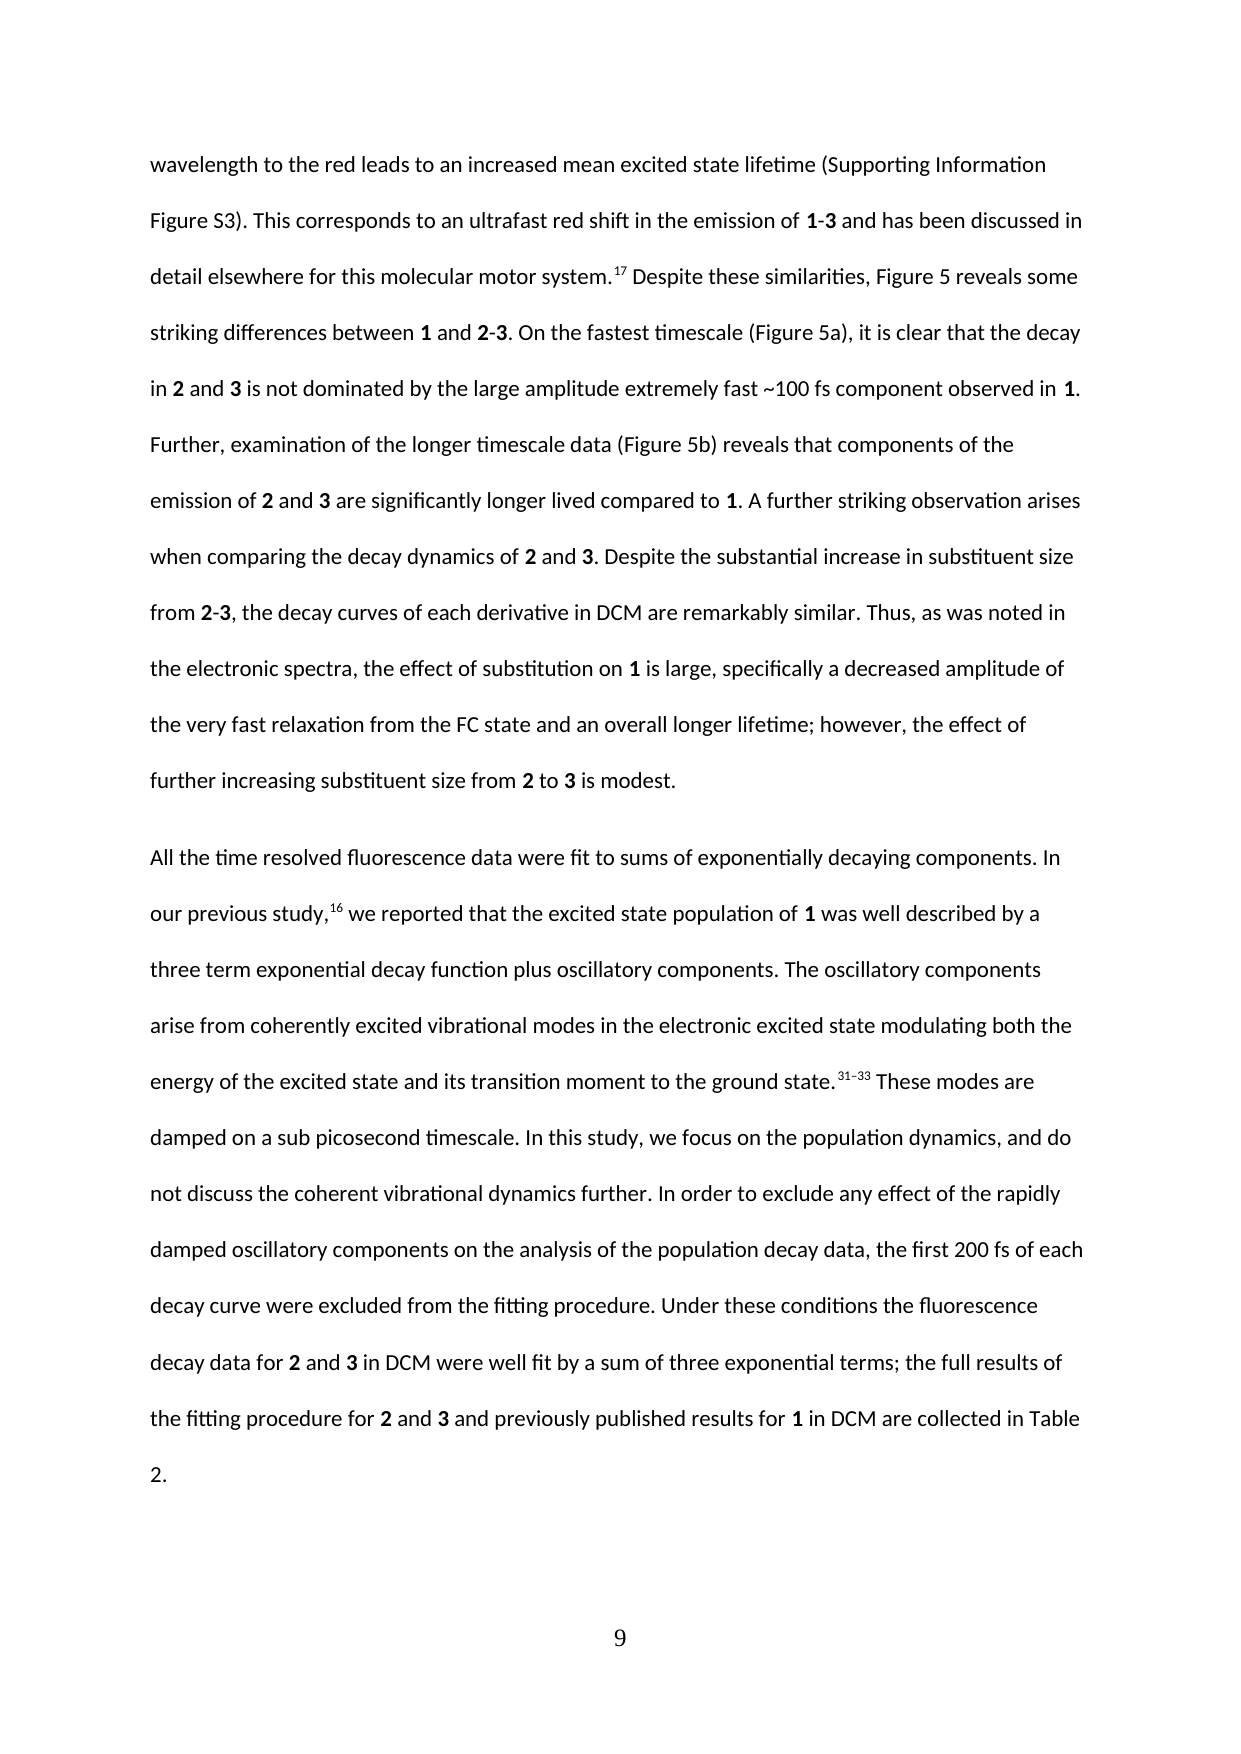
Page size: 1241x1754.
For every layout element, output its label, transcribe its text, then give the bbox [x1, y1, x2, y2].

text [150, 150, 1090, 794]
text All the time resolved fluorescence data were fit to sums of exponentially decaying components. In our previous study,16 we reported that the excited state population of 1 was well described by a three term exponential decay function plus oscillatory components. The oscillatory components arise from coherently excited vibrational modes in the electronic excited state modulating both the energy of the excited state and its transition moment to the ground state.31–33 These modes are damped on a sub picosecond timescale. In this study, we focus on the population dynamics, and do not discuss the coherent vibrational dynamics further. In order to exclude any effect of the rapidly damped oscillatory components on the analysis of the population decay data, the first 200 fs of each decay curve were excluded from the fitting procedure. Under these conditions the fluorescence decay data for 2 and 3 in DCM were well fit by a sum of three exponential terms; the full results of the fitting procedure for 2 and 3 and previously published results for 1 in DCM are collected in Table 2. [150, 843, 1090, 1488]
